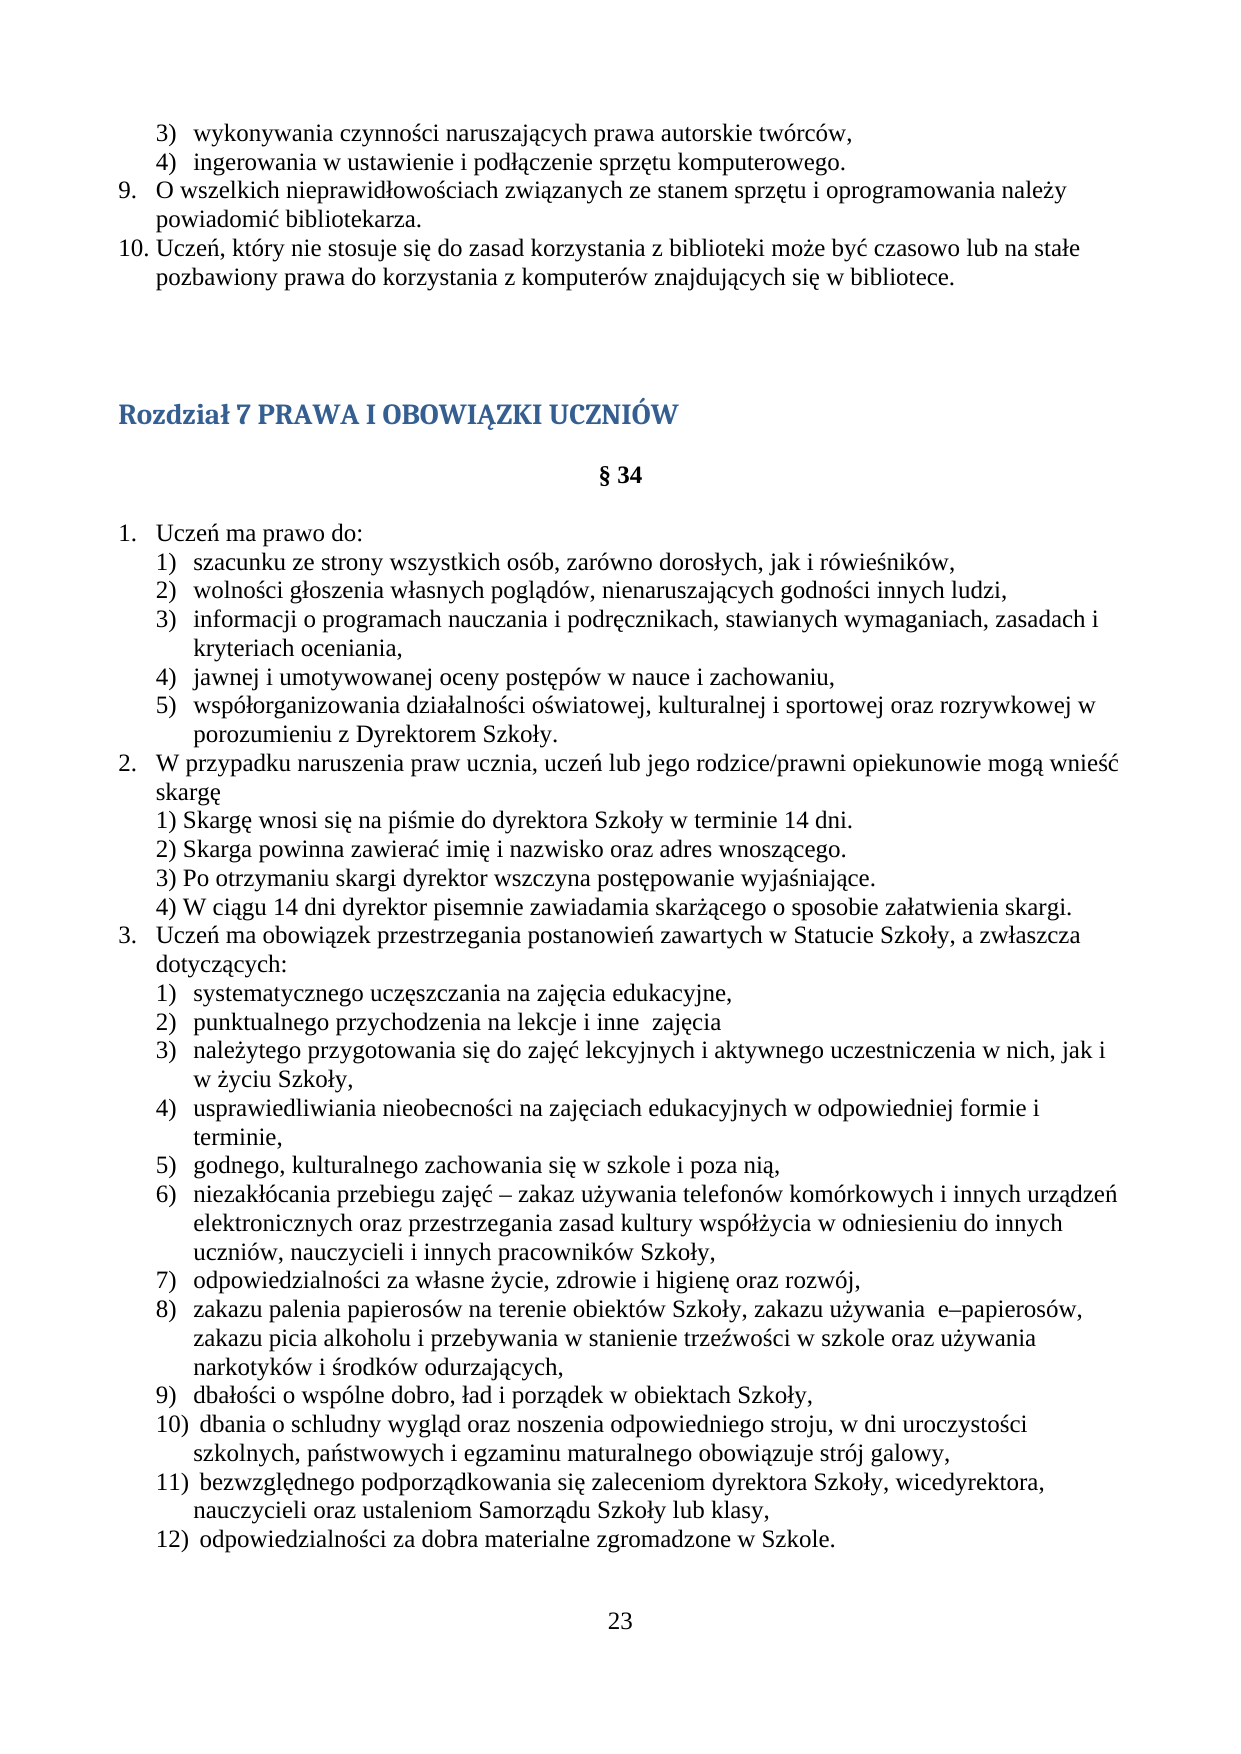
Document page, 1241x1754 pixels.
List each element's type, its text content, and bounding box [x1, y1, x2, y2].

list jawnej i umotywowanej oceny postępów w nauce i zachowaniu, [156, 662, 1122, 690]
list ingerowania w ustawienie i podłączenie sprzętu komputerowego. [156, 147, 1122, 176]
list wykonywania czynności naruszających prawa autorskie twórców, [156, 118, 1122, 147]
list odpowiedzialności za własne życie, zdrowie i higienę oraz rozwój, [156, 1265, 1122, 1294]
list O wszelkich nieprawidłowościach związanych ze stanem sprzętu i oprogramowania należy powiadomić bibliotekarza. [118, 176, 1122, 233]
list 4) W ciągu 14 dni dyrektor pisemnie zawiadamia skarżącego o sposobie załatwienia skargi. [156, 892, 1122, 920]
list niezakłócania przebiegu zajęć – zakaz używania telefonów komórkowych i innych urządzeń elektronicznych oraz przestrzegania zasad kultury współżycia w odniesieniu do innych uczniów, nauczycieli i innych pracowników Szkoły, [156, 1179, 1122, 1265]
list informacji o programach nauczania i podręcznikach, stawianych wymaganiach, zasadach i kryteriach oceniania, [156, 604, 1122, 662]
list W przypadku naruszenia praw ucznia, uczeń lub jego rodzice/prawni opiekunowie mogą wnieść skargę [118, 748, 1122, 805]
list dbania o schludny wygląd oraz noszenia odpowiedniego stroju, w dni uroczystości szkolnych, państwowych i egzaminu maturalnego obowiązuje strój galowy, [156, 1409, 1122, 1467]
text § 34 [118, 460, 1122, 489]
subtitle Rozdział 7 PRAWA I OBOWIĄZKI UCZNIÓW [118, 398, 1122, 432]
list zakazu palenia papierosów na terenie obiektów Szkoły, zakazu używania e–papierosów, zakazu picia alkoholu i przebywania w stanienie trzeźwości w szkole oraz używania narkotyków i środków odurzających, [156, 1294, 1122, 1380]
list punktualnego przychodzenia na lekcje i inne zajęcia [156, 1007, 1122, 1035]
list bezwzględnego podporządkowania się zaleceniom dyrektora Szkoły, wicedyrektora, nauczycieli oraz ustaleniom Samorządu Szkoły lub klasy, [156, 1467, 1122, 1524]
list Uczeń ma prawo do: [118, 518, 1122, 547]
list Uczeń ma obowiązek przestrzegania postanowień zawartych w Statucie Szkoły, a zwłaszcza dotyczących: [118, 920, 1122, 978]
list dbałości o wspólne dobro, ład i porządek w obiektach Szkoły, [156, 1380, 1122, 1409]
list 1) Skargę wnosi się na piśmie do dyrektora Szkoły w terminie 14 dni. [156, 805, 1122, 834]
list Uczeń, który nie stosuje się do zasad korzystania z biblioteki może być czasowo lub na stałe pozbawiony prawa do korzystania z komputerów znajdujących się w bibliotece. [118, 233, 1122, 291]
list 2) Skarga powinna zawierać imię i nazwisko oraz adres wnoszącego. [156, 834, 1122, 863]
list odpowiedzialności za dobra materialne zgromadzone w Szkole. [156, 1524, 1122, 1553]
list systematycznego uczęszczania na zajęcia edukacyjne, [156, 978, 1122, 1007]
list należytego przygotowania się do zajęć lekcyjnych i aktywnego uczestniczenia w nich, jak i w życiu Szkoły, [156, 1035, 1122, 1093]
list szacunku ze strony wszystkich osób, zarówno dorosłych, jak i rówieśników, [156, 547, 1122, 575]
list 3) Po otrzymaniu skargi dyrektor wszczyna postępowanie wyjaśniające. [156, 863, 1122, 892]
list wolności głoszenia własnych poglądów, nienaruszających godności innych ludzi, [156, 575, 1122, 604]
list usprawiedliwiania nieobecności na zajęciach edukacyjnych w odpowiedniej formie i terminie, [156, 1093, 1122, 1150]
list godnego, kulturalnego zachowania się w szkole i poza nią, [156, 1150, 1122, 1179]
list współorganizowania działalności oświatowej, kulturalnej i sportowej oraz rozrywkowej w porozumieniu z Dyrektorem Szkoły. [156, 690, 1122, 748]
